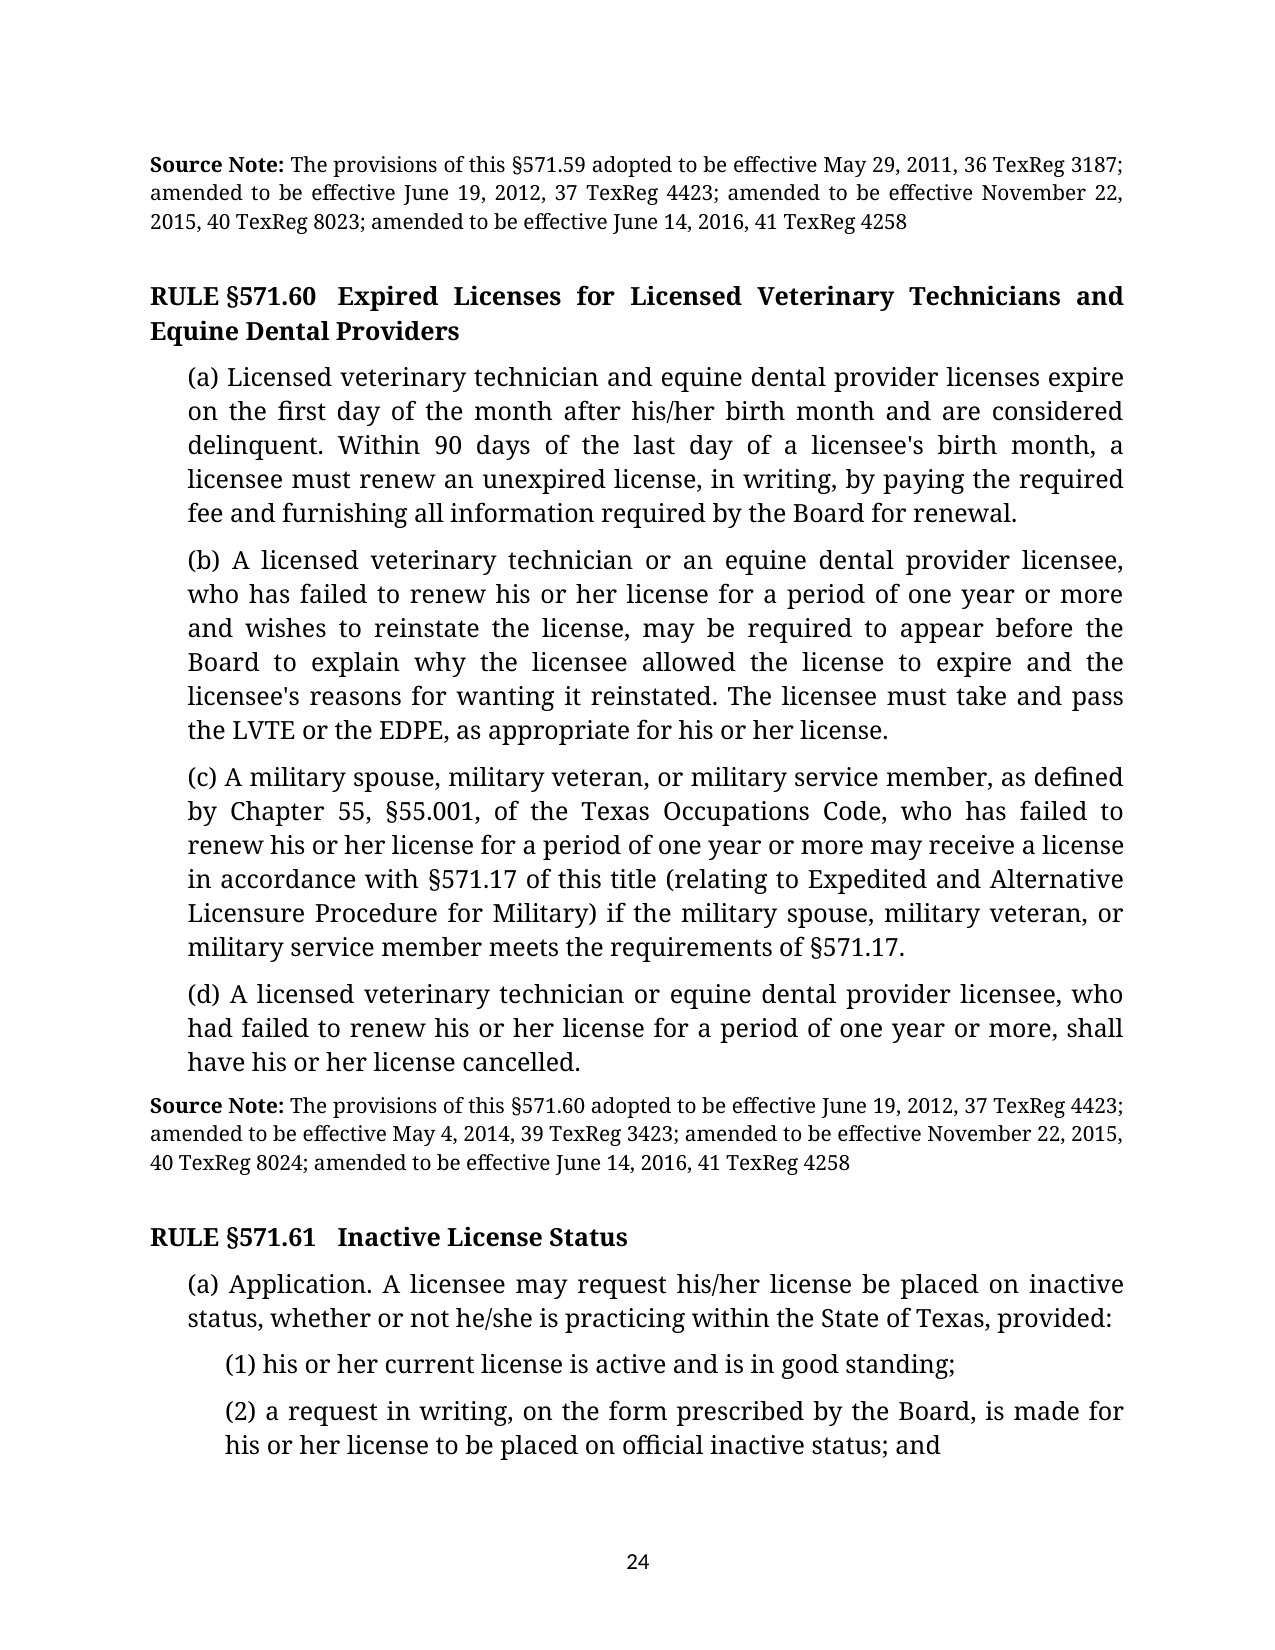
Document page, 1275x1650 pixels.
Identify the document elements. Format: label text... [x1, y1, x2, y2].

text Source Note: The provisions of this §571.60 adopted to be effective June 19, 2012, 37 TexReg 4423; amended to be effective May 4, 2014, 39 TexReg 3423; amended to be effective November 22, 2015, 40 TexReg 8024; amended to be effective June 14, 2016, 41 TexReg 4258 [150, 1091, 1125, 1176]
text RULE §571.61 Inactive License Status [150, 1220, 1125, 1254]
text (2) a request in writing, on the form prescribed by the Board, is made for his or her license to be placed on official inactive status; and [225, 1394, 1125, 1462]
text RULE §571.60 Expired Licenses for Licensed Veterinary Technicians and Equine Dental Providers [150, 279, 1125, 347]
text (a) Application. A licensee may request his/her license be placed on inactive status, whether or not he/she is practicing within the State of Texas, provided: [187, 1267, 1125, 1335]
text (d) A licensed veterinary technician or equine dental provider licensee, who had failed to renew his or her license for a period of one year or more, shall have his or her license cancelled. [187, 976, 1125, 1078]
text (b) A licensed veterinary technician or an equine dental provider licensee, who has failed to renew his or her license for a period of one year or more and wishes to reinstate the license, may be required to appear before the Board to explain why the licensee allowed the license to expire and the licensee's reasons for wanting it reinstated. The licensee must take and pass the LVTE or the EDPE, as appropriate for his or her license. [187, 542, 1125, 747]
text (c) A military spouse, military veteran, or military service member, as defined by Chapter 55, §55.001, of the Texas Occupations Code, who has failed to renew his or her license for a period of one year or more may receive a license in accordance with §571.17 of this title (relating to Expedited and Alternative Licensure Procedure for Military) if the military spouse, military veteran, or military service member meets the requirements of §571.17. [187, 759, 1125, 964]
text (1) his or her current license is active and is in good standing; [187, 1347, 1125, 1381]
text Source Note: The provisions of this §571.59 adopted to be effective May 29, 2011, 36 TexReg 3187; amended to be effective June 19, 2012, 37 TexReg 4423; amended to be effective November 22, 2015, 40 TexReg 8023; amended to be effective June 14, 2016, 41 TexReg 4258 [150, 150, 1125, 235]
text (a) Licensed veterinary technician and equine dental provider licenses expire on the first day of the month after his/her birth month and are considered delinquent. Within 90 days of the last day of a licensee's birth month, a licensee must renew an unexpired license, in writing, by paying the required fee and furnishing all information required by the Board for renewal. [187, 360, 1125, 530]
